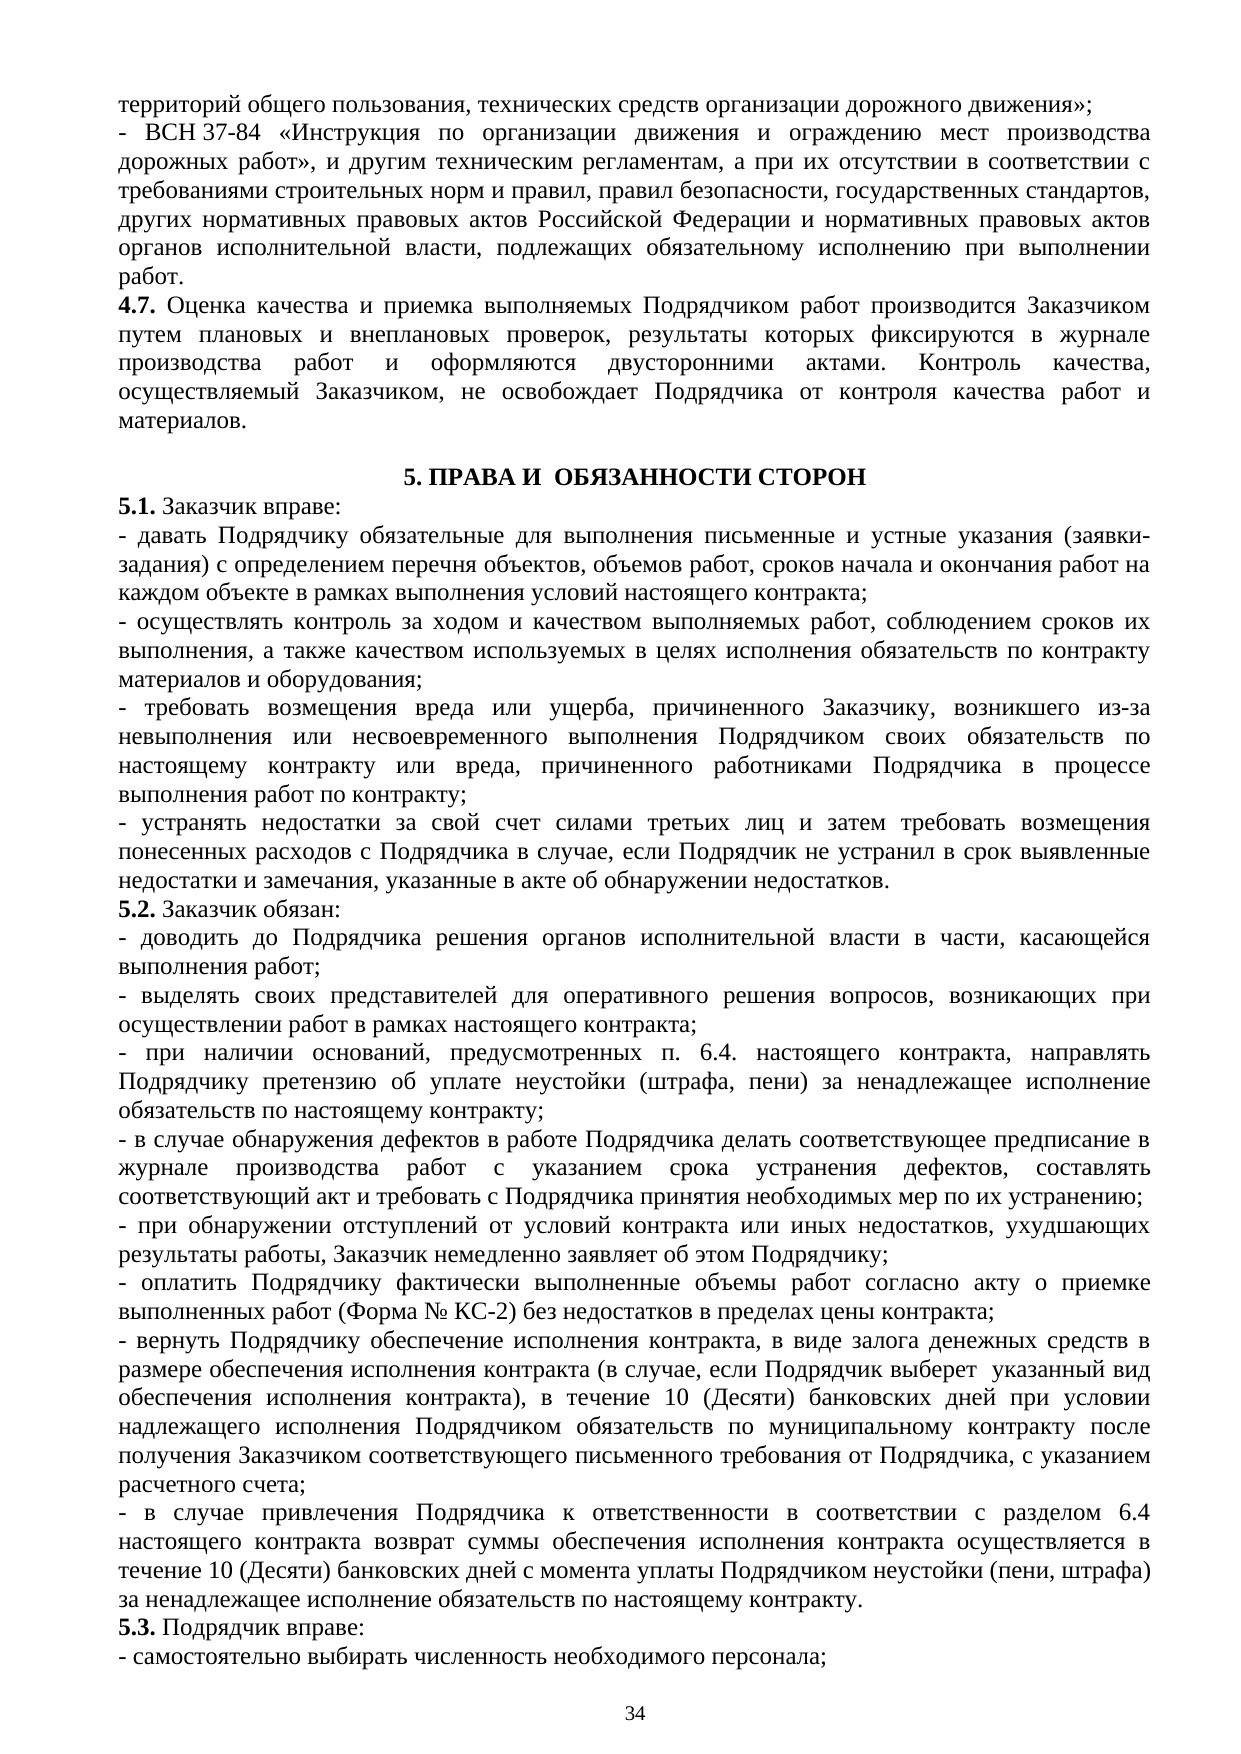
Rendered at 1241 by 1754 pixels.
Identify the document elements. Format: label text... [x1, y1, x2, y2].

text - при наличии оснований, предусмотренных п. 6.4. настоящего контракта, направлять Подрядчику претензию об уплате неустойки (штрафа, пени) за ненадлежащее исполнение обязательств по настоящему контракту; [118, 1037, 1152, 1124]
text - самостоятельно выбирать численность необходимого персонала; [118, 1641, 1152, 1670]
text 5. ПРАВА И ОБЯЗАННОСТИ СТОРОН [118, 462, 1152, 491]
text - давать Подрядчику обязательные для выполнения письменные и устные указания (заявки-задания) с определением перечня объектов, объемов работ, сроков начала и окончания работ на каждом объекте в рамках выполнения условий настоящего контракта; [118, 520, 1152, 606]
text - требовать возмещения вреда или ущерба, причиненного Заказчику, возникшего из-за невыполнения или несвоевременного выполнения Подрядчиком своих обязательств по настоящему контракту или вреда, причиненного работниками Подрядчика в процессе выполнения работ по контракту; [118, 692, 1152, 807]
text 5.1. Заказчик вправе: [118, 491, 1152, 520]
text 5.2. Заказчик обязан: [118, 894, 1152, 922]
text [118, 89, 1152, 117]
text 5.3. Подрядчик вправе: [118, 1612, 1152, 1641]
text - осуществлять контроль за ходом и качеством выполняемых работ, соблюдением сроков их выполнения, а также качеством используемых в целях исполнения обязательств по контракту материалов и оборудования; [118, 606, 1152, 692]
text - при обнаружении отступлений от условий контракта или иных недостатков, ухудшающих результаты работы, Заказчик немедленно заявляет об этом Подрядчику; [118, 1210, 1152, 1267]
text - доводить до Подрядчика решения органов исполнительной власти в части, касающейся выполнения работ; [118, 922, 1152, 980]
text - устранять недостатки за свой счет силами третьих лиц и затем требовать возмещения понесенных расходов с Подрядчика в случае, если Подрядчик не устранил в срок выявленные недостатки и замечания, указанные в акте об обнаружении недостатков. [118, 807, 1152, 894]
text - в случае обнаружения дефектов в работе Подрядчика делать соответствующее предписание в журнале производства работ с указанием срока устранения дефектов, составлять соответствующий акт и требовать с Подрядчика принятия необходимых мер по их устранению; [118, 1124, 1152, 1210]
text - вернуть Подрядчику обеспечение исполнения контракта, в виде залога денежных средств в размере обеспечения исполнения контракта (в случае, если Подрядчик выберет указанный вид обеспечения исполнения контракта), в течение 10 (Десяти) банковских дней при условии надлежащего исполнения Подрядчиком обязательств по муниципальному контракту после получения Заказчиком соответствующего письменного требования от Подрядчика, с указанием расчетного счета; [118, 1325, 1152, 1497]
text - в случае привлечения Подрядчика к ответственности в соответствии с разделом 6.4 настоящего контракта возврат суммы обеспечения исполнения контракта осуществляется в течение 10 (Десяти) банковских дней с момента уплаты Подрядчиком неустойки (пени, штрафа) за ненадлежащее исполнение обязательств по настоящему контракту. [118, 1497, 1152, 1612]
text - оплатить Подрядчику фактически выполненные объемы работ согласно акту о приемке выполненных работ (Форма № КС-2) без недостатков в пределах цены контракта; [118, 1267, 1152, 1325]
text - выделять своих представителей для оперативного решения вопросов, возникающих при осуществлении работ в рамках настоящего контракта; [118, 980, 1152, 1037]
text - ВСН 37-84 «Инструкция по организации движения и ограждению мест производства дорожных работ», и другим техническим регламентам, а при их отсутствии в соответствии с требованиями строительных норм и правил, правил безопасности, государственных стандартов, других нормативных правовых актов Российской Федерации и нормативных правовых актов органов исполнительной власти, подлежащих обязательному исполнению при выполнении работ. [118, 117, 1152, 290]
text 4.7. Оценка качества и приемка выполняемых Подрядчиком работ производится Заказчиком путем плановых и внеплановых проверок, результаты которых фиксируются в журнале производства работ и оформляются двусторонними актами. Контроль качества, осуществляемый Заказчиком, не освобождает Подрядчика от контроля качества работ и материалов. [118, 290, 1152, 434]
